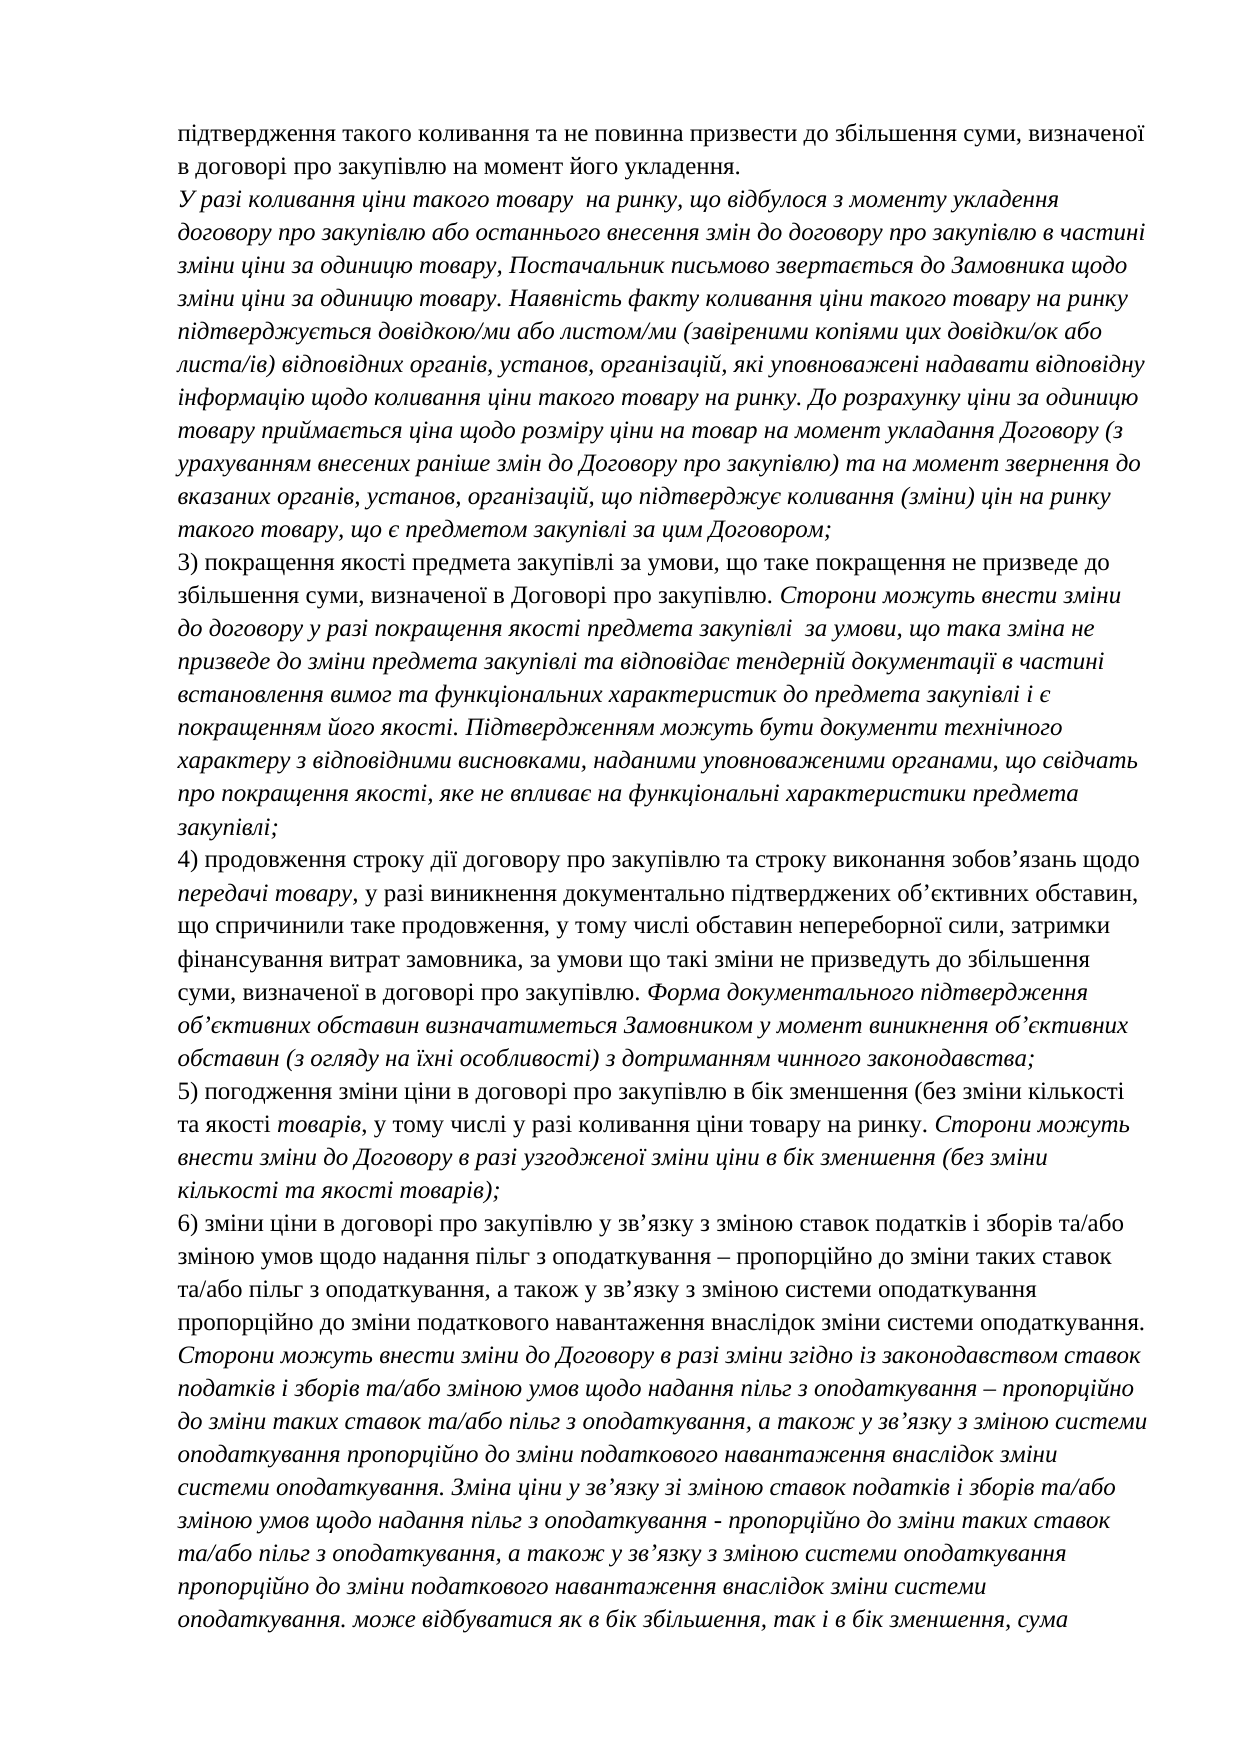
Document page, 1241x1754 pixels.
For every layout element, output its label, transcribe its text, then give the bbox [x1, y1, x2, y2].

text 4) продовження строку дії договору про закупівлю та строку виконання зобов’язань щодо передачі товару, у разі виникнення документально підтверджених об’єктивних обставин, що спричинили таке продовження, у тому числі обставин непереборної сили, затримки фінансування витрат замовника, за умови що такі зміни не призведуть до збільшення суми, визначеної в договорі про закупівлю. Форма документального підтвердження об’єктивних обставин визначатиметься Замовником у момент виникнення об’єктивних обставин (з огляду на їхні особливості) з дотриманням чинного законодавства; [177, 844, 1152, 1071]
text 6) зміни ціни в договорі про закупівлю у зв’язку з зміною ставок податків і зборів та/або зміною умов щодо надання пільг з оподаткування – пропорційно до зміни таких ставок та/або пільг з оподаткування, а також у зв’язку з зміною системи оподаткування пропорційно до зміни податкового навантаження внаслідок зміни системи оподаткування. [177, 1208, 1152, 1336]
text 5) погодження зміни ціни в договорі про закупівлю в бік зменшення (без зміни кількості та якості товарів, у тому числі у разі коливання ціни товару на ринку. Сторони можуть внести зміни до Договору в разі узгодженої зміни ціни в бік зменшення (без зміни кількості та якості товарів); [177, 1076, 1152, 1203]
text 3) покращення якості предмета закупівлі за умови, що таке покращення не призведе до збільшення суми, визначеної в Договорі про закупівлю. Сторони можуть внести зміни до договору у разі покращення якості предмета закупівлі за умови, що така зміна не призведе до зміни предмета закупівлі та відповідає тендерній документації в частині встановлення вимог та функціональних характеристик до предмета закупівлі і є покращенням його якості. Підтвердженням можуть бути документи технічного характеру з відповідними висновками, наданими уповноваженими органами, що свідчать про покращення якості, яке не впливає на функціональні характеристики предмета закупівлі; [177, 547, 1152, 840]
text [177, 118, 1152, 180]
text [177, 1340, 1152, 1633]
text У разі коливання ціни такого товару на ринку, що відбулося з моменту укладення договору про закупівлю або останнього внесення змін до договору про закупівлю в частині зміни ціни за одиницю товару, Постачальник письмово звертається до Замовника щодо зміни ціни за одиницю товару. Наявність факту коливання ціни такого товару на ринку підтверджується довідкою/ми або листом/ми (завіреними копіями цих довідки/ок або листа/ів) відповідних органів, установ, організацій, які уповноважені надавати відповідну інформацію щодо коливання ціни такого товару на ринку. До розрахунку ціни за одиницю товару приймається ціна щодо розміру ціни на товар на момент укладання Договору (з урахуванням внесених раніше змін до Договору про закупівлю) та на момент звернення до вказаних органів, установ, організацій, що підтверджує коливання (зміни) цін на ринку такого товару, що є предметом закупівлі за цим Договором; [177, 184, 1152, 543]
